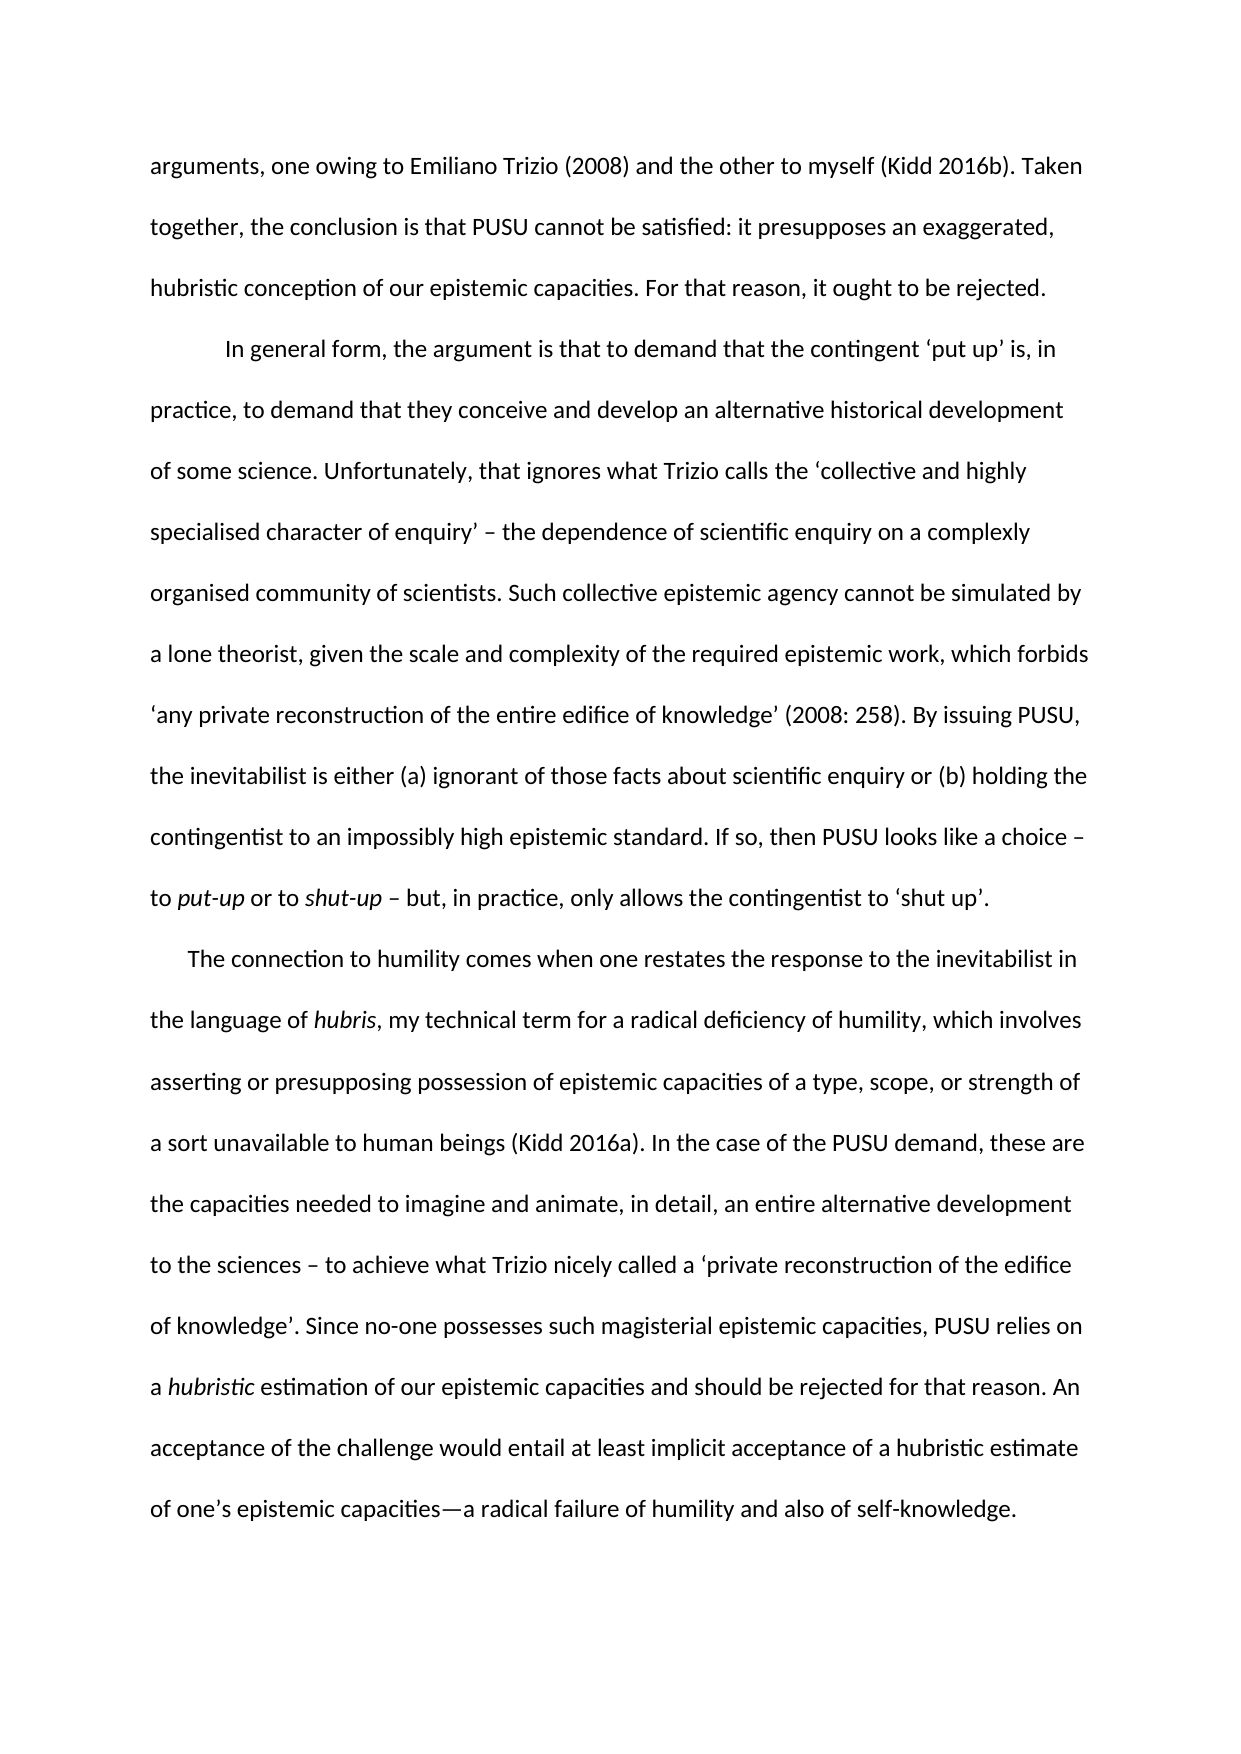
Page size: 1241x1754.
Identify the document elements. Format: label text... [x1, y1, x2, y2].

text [150, 150, 1090, 303]
text The connection to humility comes when one restates the response to the inevitabilist in the language of hubris, my technical term for a radical deficiency of humility, which involves asserting or presupposing possession of epistemic capacities of a type, scope, or strength of a sort unavailable to human beings (Kidd 2016a). In the case of the PUSU demand, these are the capacities needed to imagine and animate, in detail, an entire alternative development to the sciences – to achieve what Trizio nicely called a ‘private reconstruction of the edifice of knowledge’. Since no-one possesses such magisterial epistemic capacities, PUSU relies on a hubristic estimation of our epistemic capacities and should be rejected for that reason. An acceptance of the challenge would entail at least implicit acceptance of a hubristic estimate of one’s epistemic capacities—a radical failure of humility and also of self-knowledge. [150, 943, 1090, 1523]
text In general form, the argument is that to demand that the contingent ‘put up’ is, in practice, to demand that they conceive and develop an alternative historical development of some science. Unfortunately, that ignores what Trizio calls the ‘collective and highly specialised character of enquiry’ – the dependence of scientific enquiry on a complexly organised community of scientists. Such collective epistemic agency cannot be simulated by a lone theorist, given the scale and complexity of the required epistemic work, which forbids ‘any private reconstruction of the entire edifice of knowledge’ (2008: 258). By issuing PUSU, the inevitabilist is either (a) ignorant of those facts about scientific enquiry or (b) holding the contingentist to an impossibly high epistemic standard. If so, then PUSU looks like a choice – to put-up or to shut-up – but, in practice, only allows the contingentist to ‘shut up’. [150, 333, 1090, 913]
